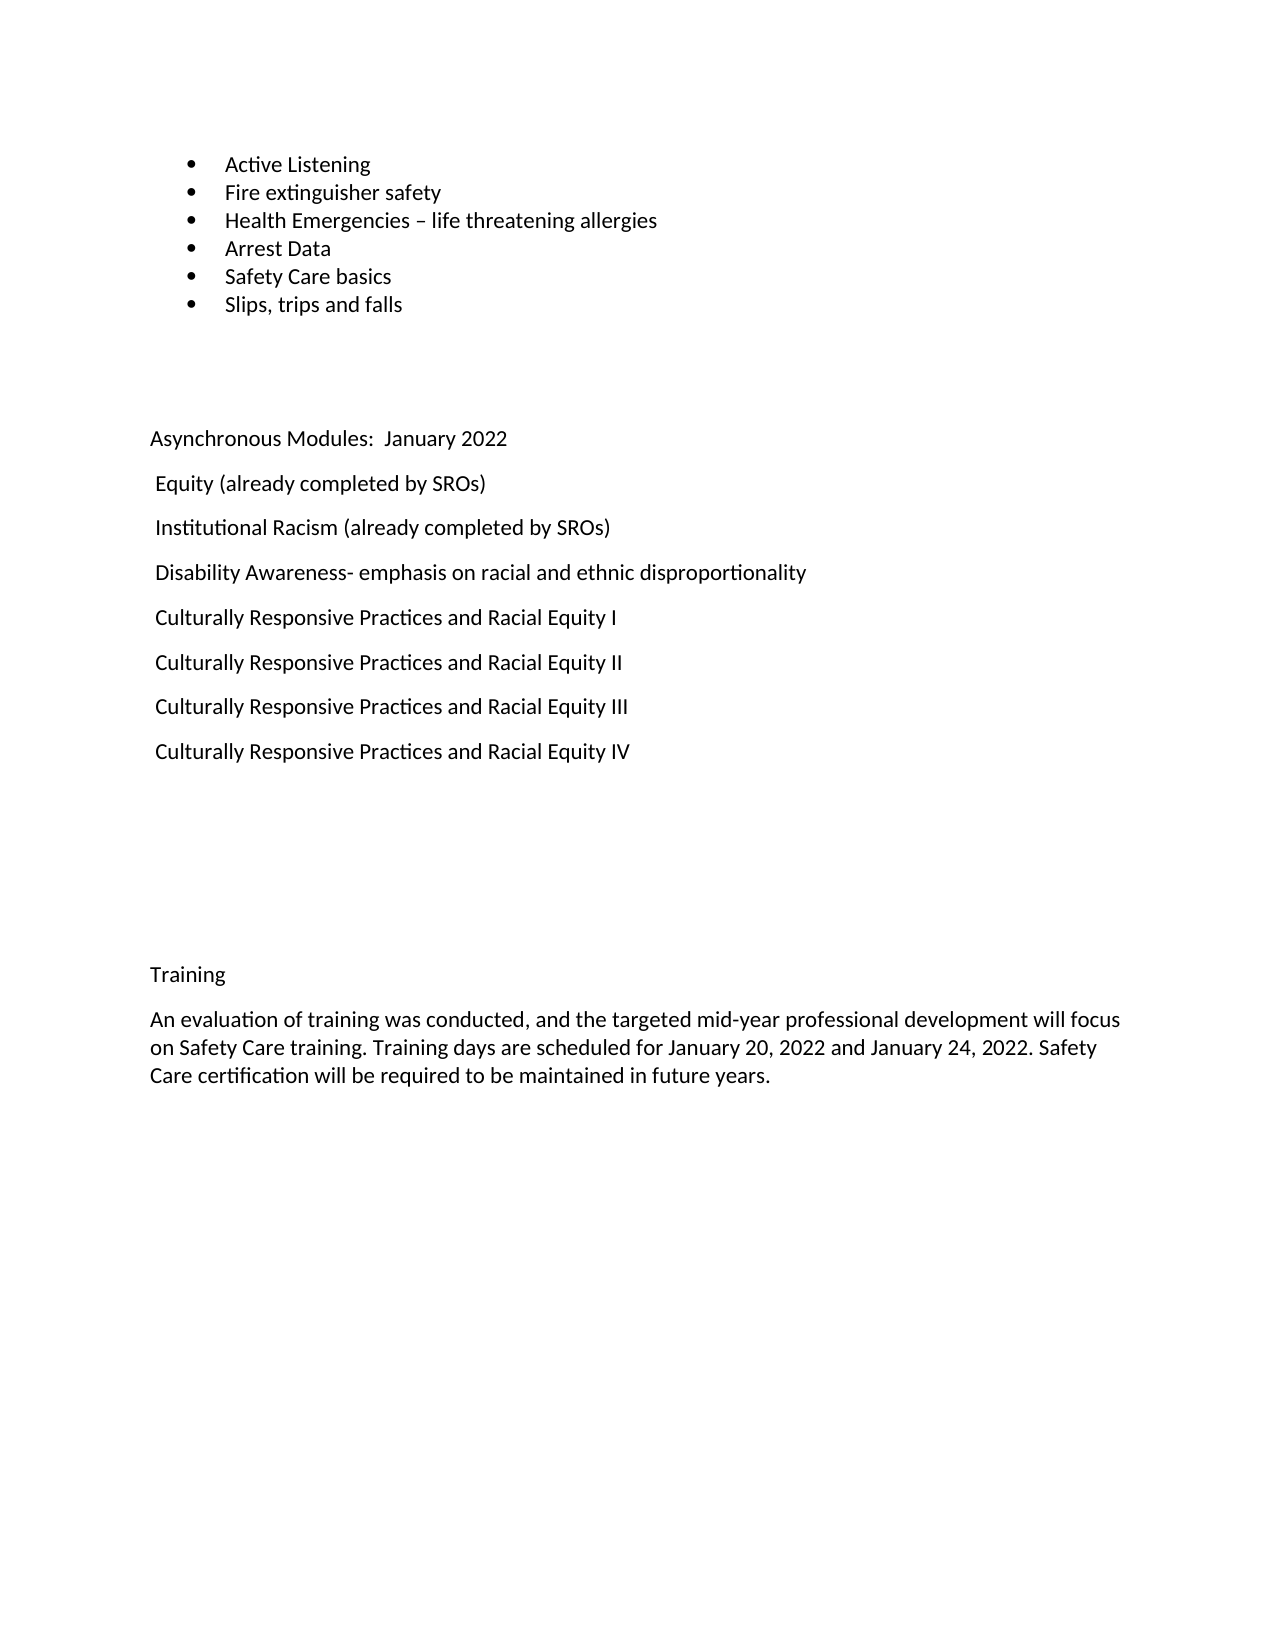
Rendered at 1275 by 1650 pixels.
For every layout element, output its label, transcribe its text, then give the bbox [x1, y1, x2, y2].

list Safety Care basics [187, 262, 1125, 290]
list Active Listening [187, 150, 1125, 178]
text Culturally Responsive Practices and Racial Equity III [150, 692, 1125, 720]
list Slips, trips and falls [187, 290, 1125, 318]
text Asynchronous Modules: January 2022 [150, 424, 1125, 452]
text Culturally Responsive Practices and Racial Equity IV [150, 737, 1125, 765]
text Culturally Responsive Practices and Racial Equity II [150, 648, 1125, 676]
text Disability Awareness- emphasis on racial and ethnic disproportionality [150, 558, 1125, 586]
text Culturally Responsive Practices and Racial Equity I [150, 603, 1125, 631]
text Institutional Racism (already completed by SROs) [150, 513, 1125, 542]
text Equity (already completed by SROs) [150, 469, 1125, 497]
list Fire extinguisher safety [187, 178, 1125, 206]
text Training [150, 960, 1125, 988]
list Arrest Data [187, 234, 1125, 262]
text An evaluation of training was conducted, and the targeted mid-year professional development will focus on Safety Care training. Training days are scheduled for January 20, 2022 and January 24, 2022. Safety Care certification will be required to be maintained in future years. [150, 1005, 1125, 1089]
list Health Emergencies – life threatening allergies [187, 206, 1125, 234]
